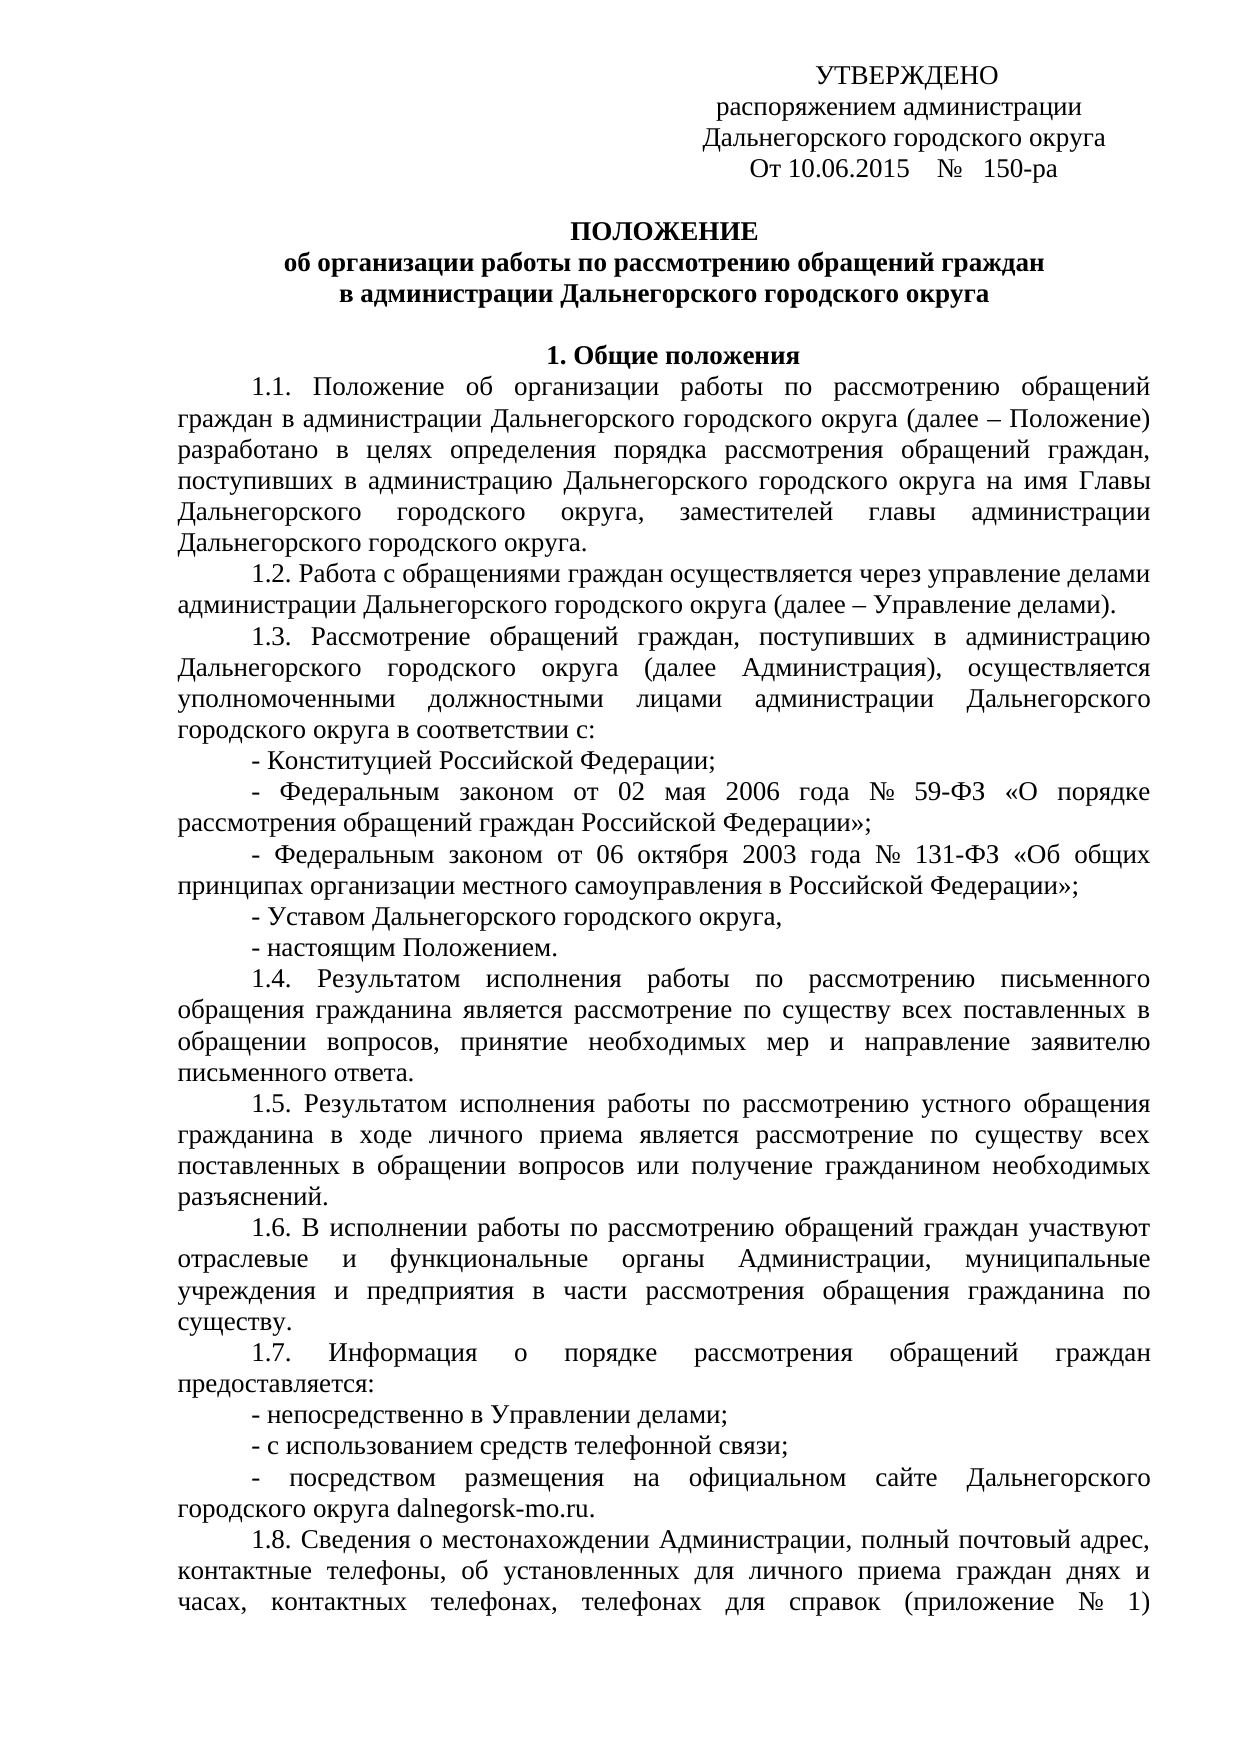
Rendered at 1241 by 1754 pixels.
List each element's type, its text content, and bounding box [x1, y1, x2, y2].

text распоряжением администрации [702, 90, 1152, 121]
text - Федеральным законом от 06 октября 2003 года № 131-ФЗ «Об общих принципах организации местного самоуправления в Российской Федерации»; [177, 838, 1152, 900]
text 1.5. Результатом исполнения работы по рассмотрению устного обращения гражданина в ходе личного приема является рассмотрение по существу всех поставленных в обращении вопросов или получение гражданином необходимых разъяснений. [177, 1087, 1152, 1211]
text - посредством размещения на официальном сайте Дальнегорского городского округа dalnegorsk-mo.ru. [177, 1461, 1152, 1523]
text 1.4. Результатом исполнения работы по рассмотрению письменного обращения гражданина является рассмотрение по существу всех поставленных в обращении вопросов, принятие необходимых мер и направление заявителю письменного ответа. [177, 962, 1152, 1087]
text 1.1. Положение об организации работы по рассмотрению обращений граждан в администрации Дальнегорского городского округа (далее – Положение) разработано в целях определения порядка рассмотрения обращений граждан, поступивших в администрацию Дальнегорского городского округа на имя Главы Дальнегорского городского округа, заместителей главы администрации Дальнегорского городского округа. [177, 371, 1152, 557]
text ПОЛОЖЕНИЕ [177, 215, 1152, 246]
text УТВЕРЖДЕНО [815, 59, 1152, 90]
text - настоящим Положением. [177, 931, 1152, 962]
text 1.3. Рассмотрение обращений граждан, поступивших в администрацию Дальнегорского городского округа (далее Администрация), осуществляется уполномоченными должностными лицами администрации Дальнегорского городского округа в соответствии с: [177, 620, 1152, 744]
text - непосредственно в Управлении делами; [177, 1398, 1152, 1429]
text - Федеральным законом от 02 мая 2006 года № 59-ФЗ «О порядке рассмотрения обращений граждан Российской Федерации»; [177, 775, 1152, 838]
text - Уставом Дальнегорского городского округа, [177, 900, 1152, 931]
text 1.6. В исполнении работы по рассмотрению обращений граждан участвуют отраслевые и функциональные органы Администрации, муниципальные учреждения и предприятия в части рассмотрения обращения гражданина по существу. [177, 1211, 1152, 1336]
text в администрации Дальнегорского городского округа [177, 277, 1152, 308]
text 1.2. Работа с обращениями граждан осуществляется через управление делами администрации Дальнегорского городского округа (далее – Управление делами). [177, 557, 1152, 620]
text 1.7. Информация о порядке рассмотрения обращений граждан предоставляется: [177, 1336, 1152, 1398]
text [177, 1523, 1152, 1616]
text - Конституцией Российской Федерации; [177, 744, 1152, 775]
text От 10.06.2015 № 150-ра [702, 152, 1152, 184]
text 1. Общие положения [177, 339, 1152, 371]
text - с использованием средств телефонной связи; [177, 1429, 1152, 1461]
text Дальнегорского городского округа [702, 121, 1152, 152]
text об организации работы по рассмотрению обращений граждан [177, 246, 1152, 277]
